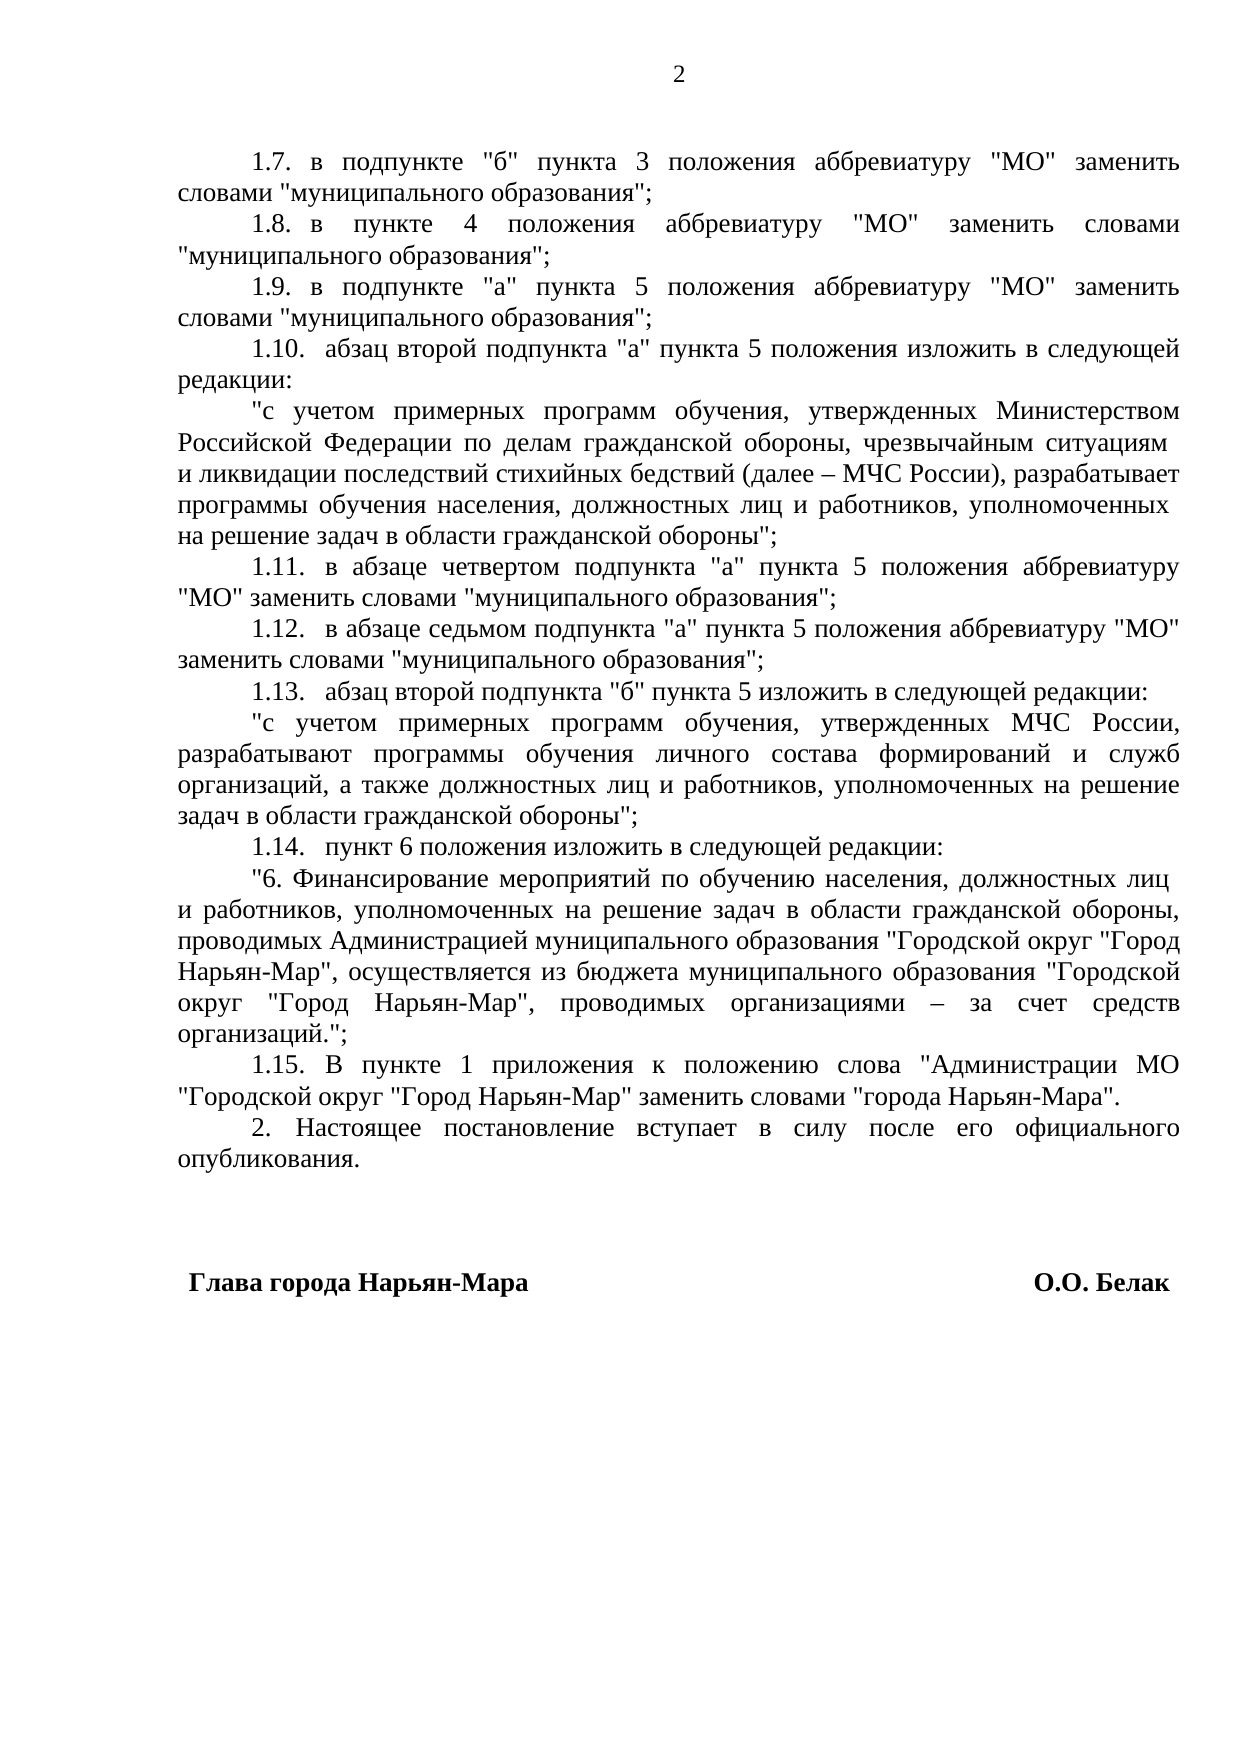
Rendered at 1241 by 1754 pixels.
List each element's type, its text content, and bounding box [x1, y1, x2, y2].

list "6. Финансирование мероприятий по обучению населения, должностных лиц и работников, уполномоченных на решение задач в области гражданской обороны, проводимых Администрацией муниципального образования "Городской округ "Город Нарьян-Мар", осуществляется из бюджета муниципального образования "Городской округ "Город Нарьян-Мар", проводимых организациями – за счет средств организаций."; [177, 862, 1181, 1048]
list в абзаце четвертом подпункта "а" пункта 5 положения аббревиатуру "МО" заменить словами "муниципального образования"; [177, 550, 1181, 612]
list абзац второй подпункта "б" пункта 5 изложить в следующей редакции: [177, 675, 1181, 706]
list в подпункте "б" пункта 3 положения аббревиатуру "МО" заменить словами "муниципального образования"; [177, 145, 1181, 208]
list "с учетом примерных программ обучения, утвержденных МЧС России, разрабатывают программы обучения личного состава формирований и служб организаций, а также должностных лиц и работников, уполномоченных на решение задач в области гражданской обороны"; [177, 706, 1181, 831]
table_header О.О. Белак [679, 1267, 1181, 1318]
table_header Глава города Нарьян-Мара [177, 1267, 678, 1318]
list абзац второй подпункта "а" пункта 5 положения изложить в следующей редакции: [177, 332, 1181, 394]
list Настоящее постановление вступает в силу после его официального опубликования. [177, 1111, 1181, 1173]
list "с учетом примерных программ обучения, утвержденных Министерством Российской Федерации по делам гражданской обороны, чрезвычайным ситуациям и ликвидации последствий стихийных бедствий (далее – МЧС России), разрабатывает программы обучения населения, должностных лиц и работников, уполномоченных на решение задач в области гражданской обороны"; [177, 394, 1181, 550]
list пункт 6 положения изложить в следующей редакции: [177, 831, 1181, 862]
list в абзаце седьмом подпункта "а" пункта 5 положения аббревиатуру "МО" заменить словами "муниципального образования"; [177, 612, 1181, 675]
list в подпункте "а" пункта 5 положения аббревиатуру "МО" заменить словами "муниципального образования"; [177, 270, 1181, 332]
list В пункте 1 приложения к положению слова "Администрации МО "Городской округ "Город Нарьян-Мар" заменить словами "города Нарьян-Мара". [177, 1048, 1181, 1111]
list в пункте 4 положения аббревиатуру "МО" заменить словами "муниципального образования"; [177, 208, 1181, 270]
